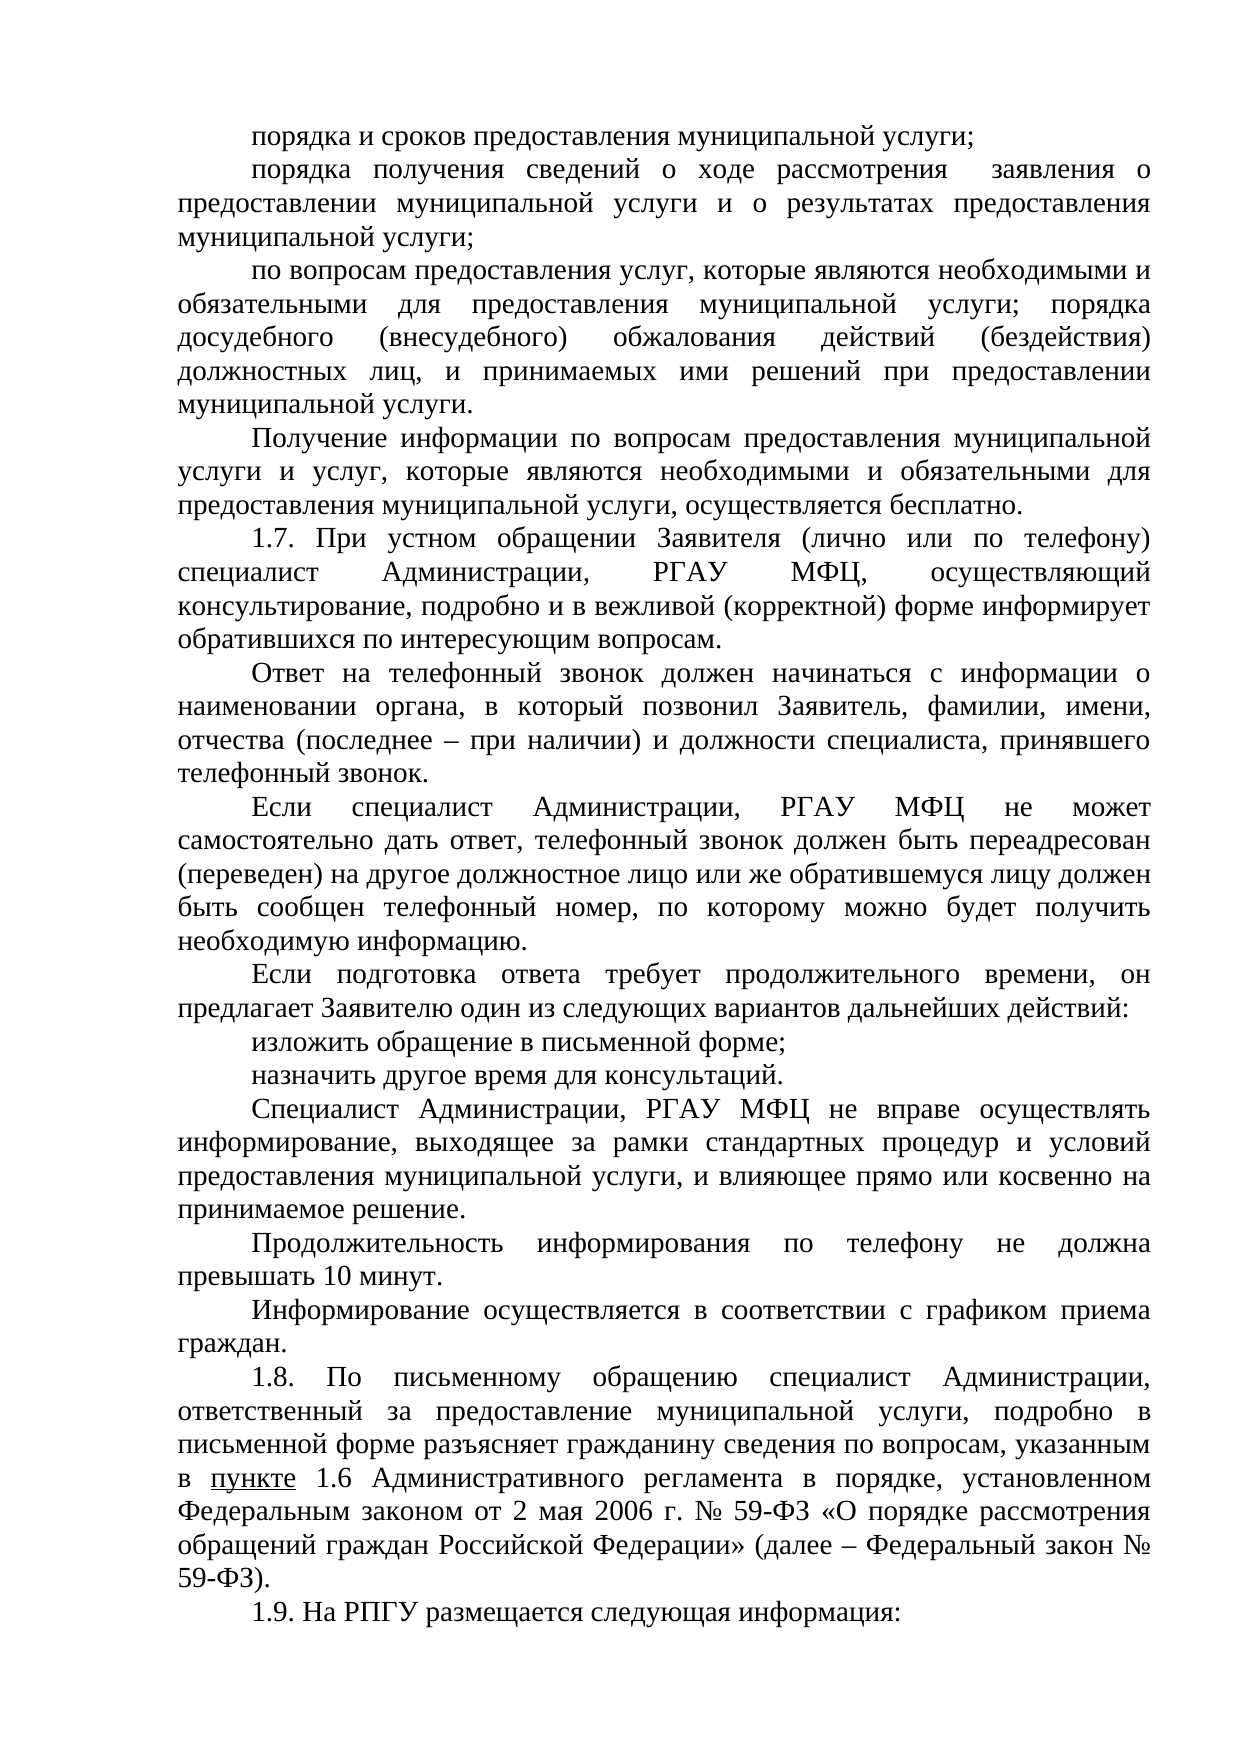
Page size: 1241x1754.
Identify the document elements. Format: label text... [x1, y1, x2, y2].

text Если специалист Администрации, РГАУ МФЦ не может самостоятельно дать ответ, телефонный звонок должен быть переадресован (переведен) на другое должностное лицо или же обратившемуся лицу должен быть сообщен телефонный номер, по которому можно будет получить необходимую информацию. [177, 789, 1152, 957]
text Информирование осуществляется в соответствии с графиком приема граждан. [177, 1292, 1152, 1359]
text Специалист Администрации, РГАУ МФЦ не вправе осуществлять информирование, выходящее за рамки стандартных процедур и условий предоставления муниципальной услуги, и влияющее прямо или косвенно на принимаемое решение. [177, 1091, 1152, 1225]
text Если подготовка ответа требует продолжительного времени, он предлагает Заявителю один из следующих вариантов дальнейших действий: [177, 957, 1152, 1024]
text 1.8. По письменному обращению специалист Администрации, ответственный за предоставление муниципальной услуги, подробно в письменной форме разъясняет гражданину сведения по вопросам, указанным в пункте 1.6 Административного регламента в порядке, установленном Федеральным законом от 2 мая 2006 г. № 59-ФЗ «О порядке рассмотрения обращений граждан Российской Федерации» (далее – Федеральный закон № 59-ФЗ). [177, 1359, 1152, 1594]
text 1.7. При устном обращении Заявителя (лично или по телефону) специалист Администрации, РГАУ МФЦ, осуществляющий консультирование, подробно и в вежливой (корректной) форме информирует обратившихся по интересующим вопросам. [177, 521, 1152, 655]
text порядка получения сведений о ходе рассмотрения заявления о предоставлении муниципальной услуги и о результатах предоставления муниципальной услуги; [177, 152, 1152, 252]
text изложить обращение в письменной форме; [177, 1024, 1152, 1057]
text порядка и сроков предоставления муниципальной услуги; [177, 118, 1152, 152]
text по вопросам предоставления услуг, которые являются необходимыми и обязательными для предоставления муниципальной услуги; порядка досудебного (внесудебного) обжалования действий (бездействия) должностных лиц, и принимаемых ими решений при предоставлении муниципальной услуги. [177, 252, 1152, 420]
text 1.9. На РПГУ размещается следующая информация: [177, 1594, 1152, 1627]
text Продолжительность информирования по телефону не должна превышать 10 минут. [177, 1225, 1152, 1292]
text Получение информации по вопросам предоставления муниципальной услуги и услуг, которые являются необходимыми и обязательными для предоставления муниципальной услуги, осуществляется бесплатно. [177, 420, 1152, 521]
text Ответ на телефонный звонок должен начинаться с информации о наименовании органа, в который позвонил Заявитель, фамилии, имени, отчества (последнее – при наличии) и должности специалиста, принявшего телефонный звонок. [177, 655, 1152, 789]
text назначить другое время для консультаций. [177, 1057, 1152, 1091]
